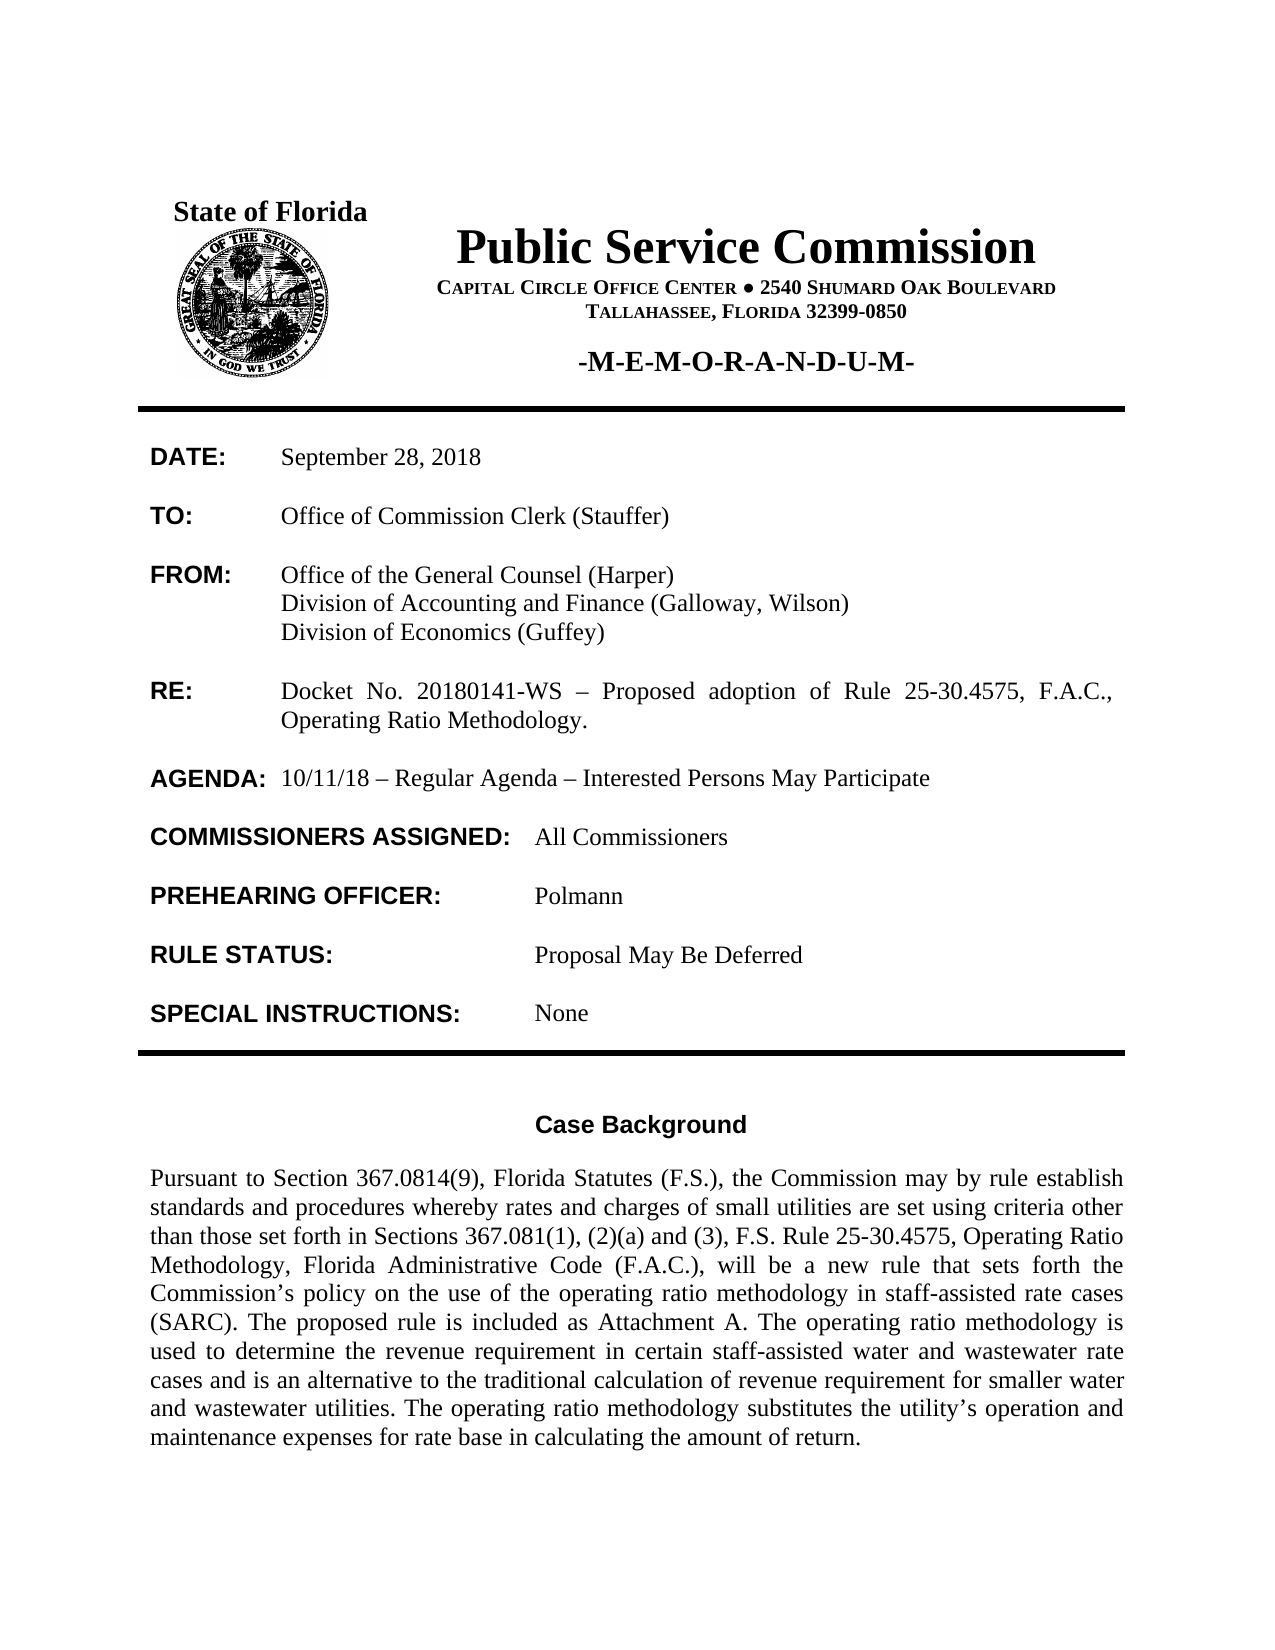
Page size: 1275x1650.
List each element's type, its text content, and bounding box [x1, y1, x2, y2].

table_cell Office of Commission Clerk (Stauffer) [269, 471, 1125, 530]
table_cell Proposal May Be Deferred [522, 910, 1125, 968]
table_cell RE: [138, 646, 268, 733]
table_cell 10/11/18 – Regular Agenda – Interested Persons May Participate [269, 734, 1125, 792]
table_cell September 28, 2018 [269, 412, 1125, 471]
table_cell Polmann [522, 851, 1125, 910]
table_cell TO: [138, 471, 268, 530]
subtitle Case Background [150, 1110, 1125, 1138]
text Pursuant to Section 367.0814(9), Florida Statutes (F.S.), the Commission may by rule establish standards and procedures whereby rates and charges of small utilities are set using criteria other than those set forth in Sections 367.081(1), (2)(a) and (3), F.S. Rule 25-30.4575, Operating Ratio Methodology, Florida Administrative Code (F.A.C.), will be a new rule that sets forth the Commission’s policy on the use of the operating ratio methodology in staff-assisted rate cases (SARC). The proposed rule is included as Attachment A. The operating ratio methodology is used to determine the revenue requirement in certain staff-assisted water and wastewater rate cases and is an alternative to the traditional calculation of revenue requirement for smaller water and wastewater utilities. The operating ratio methodology substitutes the utility’s operation and maintenance expenses for rate base in calculating the amount of return. [150, 1163, 1125, 1451]
picture [176, 227, 329, 378]
table_cell DATE: [138, 412, 268, 471]
table_header State of Florida [138, 194, 367, 406]
table_cell All Commissioners [522, 792, 1125, 851]
table_cell SPECIAL INSTRUCTIONS: [138, 969, 522, 1050]
table_cell Office of the General Counsel (Harper) Division of Accounting and Finance (Galloway, Wilson) Division of Economics (Guffey) [269, 530, 1125, 646]
table_cell AGENDA: [138, 734, 268, 792]
table_cell PREHEARING OFFICER: [138, 851, 522, 910]
table_header Public Service Commission Capital Circle Office Center ● 2540 Shumard Oak Boulevard Tallahassee, Florida 32399-0850 -M-E-M-O-R-A-N-D-U-M- [367, 194, 1125, 406]
table_cell None [522, 969, 1125, 1050]
table_cell RULE STATUS: [138, 910, 522, 968]
table_cell FROM: [138, 530, 268, 646]
table_cell COMMISSIONERS ASSIGNED: [138, 792, 522, 851]
table_cell Docket No. 20180141-WS – Proposed adoption of Rule 25-30.4575, F.A.C., Operating Ratio Methodology. [269, 646, 1125, 733]
